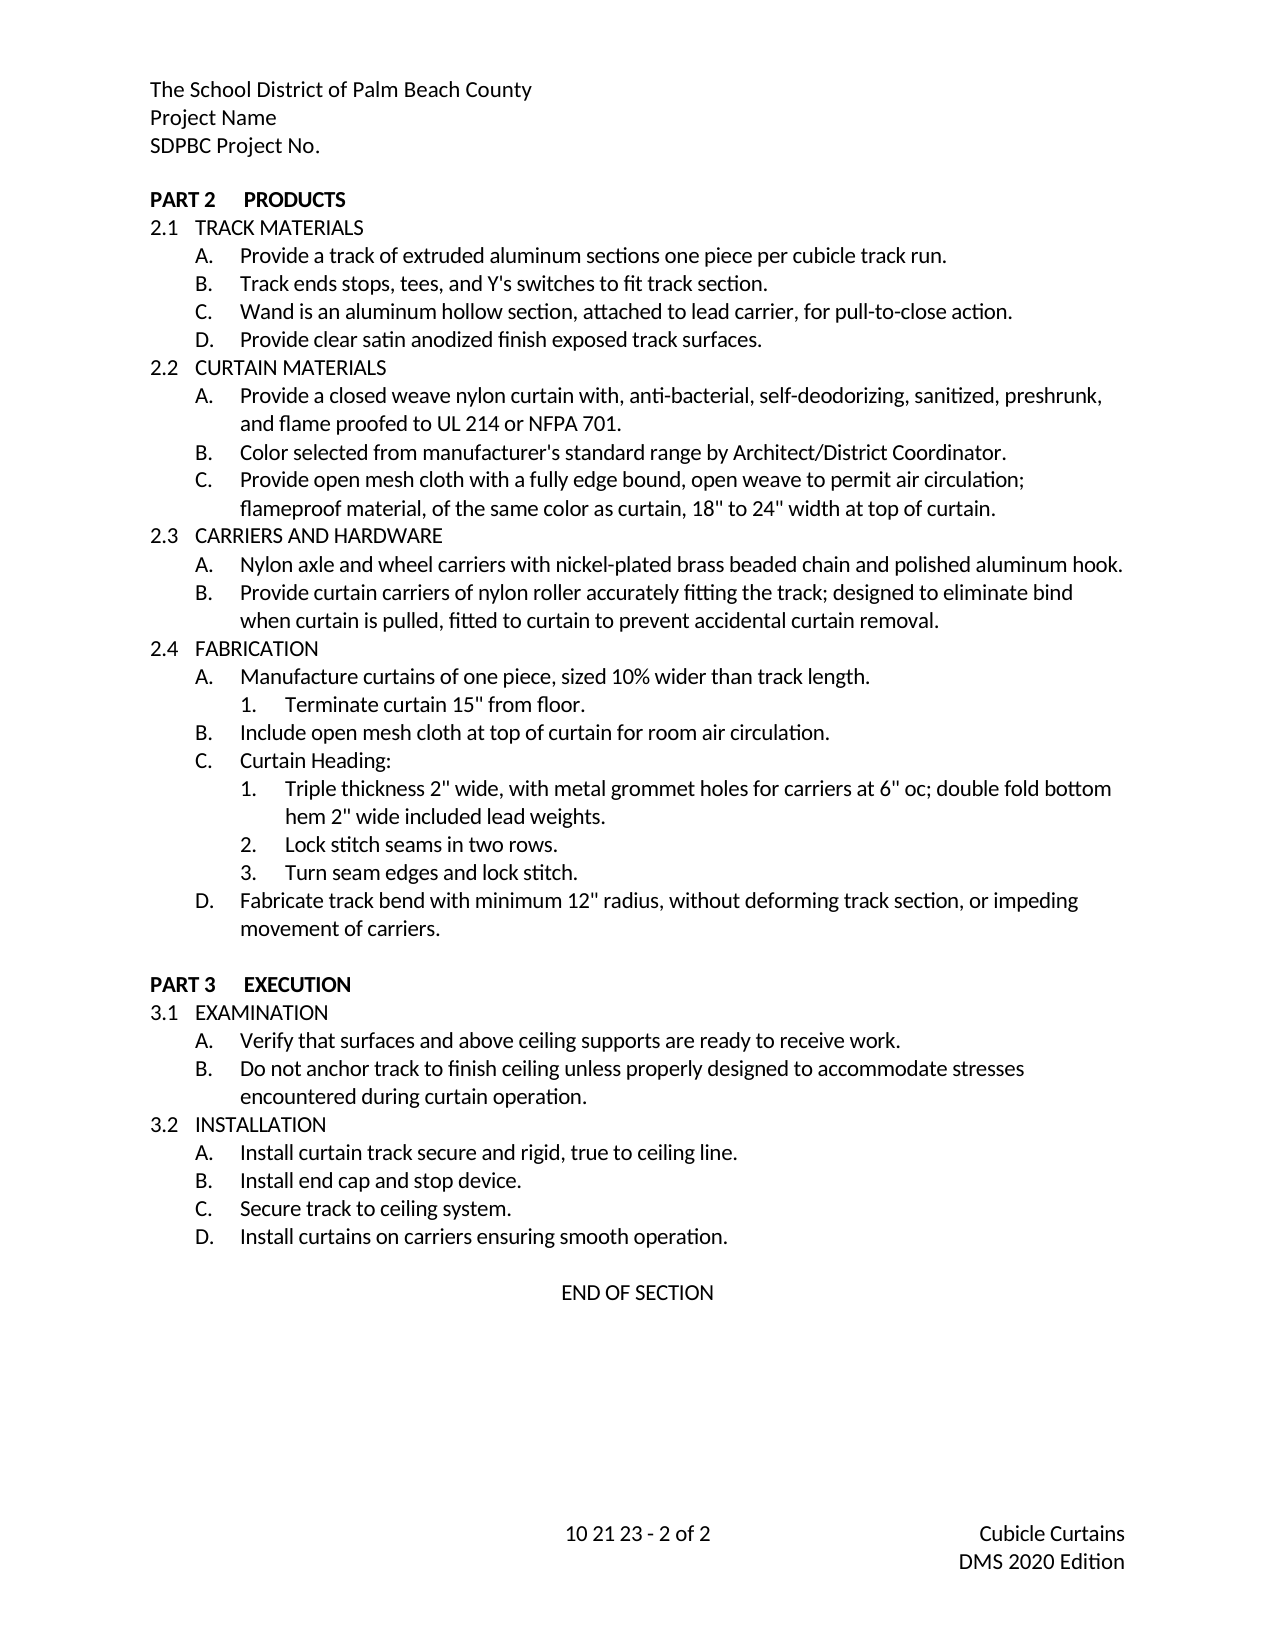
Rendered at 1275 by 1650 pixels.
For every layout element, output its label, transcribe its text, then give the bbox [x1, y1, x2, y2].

list Fabricate track bend with minimum 12" radius, without deforming track section, or impeding movement of carriers. [195, 886, 1125, 942]
text PART 2 PRODUCTS [150, 185, 1125, 213]
list Nylon axle and wheel carriers with nickel-plated brass beaded chain and polished aluminum hook. [195, 550, 1125, 578]
list Triple thickness 2" wide, with metal grommet holes for carriers at 6" oc; double fold bottom hem 2" wide included lead weights. [240, 774, 1125, 830]
list Install curtain track secure and rigid, true to ceiling line. [195, 1138, 1125, 1166]
list Terminate curtain 15" from floor. [240, 690, 1125, 718]
list Curtain Heading: [195, 746, 1125, 774]
list Color selected from manufacturer's standard range by Architect/District Coordinator. [195, 438, 1125, 466]
list Provide clear satin anodized finish exposed track surfaces. [195, 326, 1125, 353]
list INSTALLATION [150, 1110, 1125, 1138]
list Install curtains on carriers ensuring smooth operation. [195, 1222, 1125, 1250]
list TRACK MATERIALS [150, 213, 1125, 241]
list Track ends stops, tees, and Y's switches to fit track section. [195, 269, 1125, 297]
text PART 3 EXECUTION [150, 970, 1125, 998]
list Include open mesh cloth at top of curtain for room air circulation. [195, 718, 1125, 746]
list Provide a closed weave nylon curtain with, anti-bacterial, self-deodorizing, sanitized, preshrunk, and flame proofed to UL 214 or NFPA 701. [195, 382, 1125, 438]
list Provide curtain carriers of nylon roller accurately fitting the track; designed to eliminate bind when curtain is pulled, fitted to curtain to prevent accidental curtain removal. [195, 578, 1125, 634]
list CURTAIN MATERIALS [150, 353, 1125, 382]
list Do not anchor track to finish ceiling unless properly designed to accommodate stresses encountered during curtain operation. [195, 1054, 1125, 1110]
list Provide a track of extruded aluminum sections one piece per cubicle track run. [195, 241, 1125, 269]
list Manufacture curtains of one piece, sized 10% wider than track length. [195, 662, 1125, 690]
text END OF SECTION [150, 1278, 1125, 1306]
list CARRIERS AND HARDWARE [150, 522, 1125, 550]
list Wand is an aluminum hollow section, attached to lead carrier, for pull-to-close action. [195, 297, 1125, 326]
list EXAMINATION [150, 998, 1125, 1026]
list Verify that surfaces and above ceiling supports are ready to receive work. [195, 1026, 1125, 1054]
list Turn seam edges and lock stitch. [240, 858, 1125, 886]
list Install end cap and stop device. [195, 1166, 1125, 1194]
list Provide open mesh cloth with a fully edge bound, open weave to permit air circulation; flameproof material, of the same color as curtain, 18" to 24" width at top of curtain. [195, 466, 1125, 522]
list Lock stitch seams in two rows. [240, 830, 1125, 858]
list FABRICATION [150, 634, 1125, 662]
list Secure track to ceiling system. [195, 1194, 1125, 1222]
